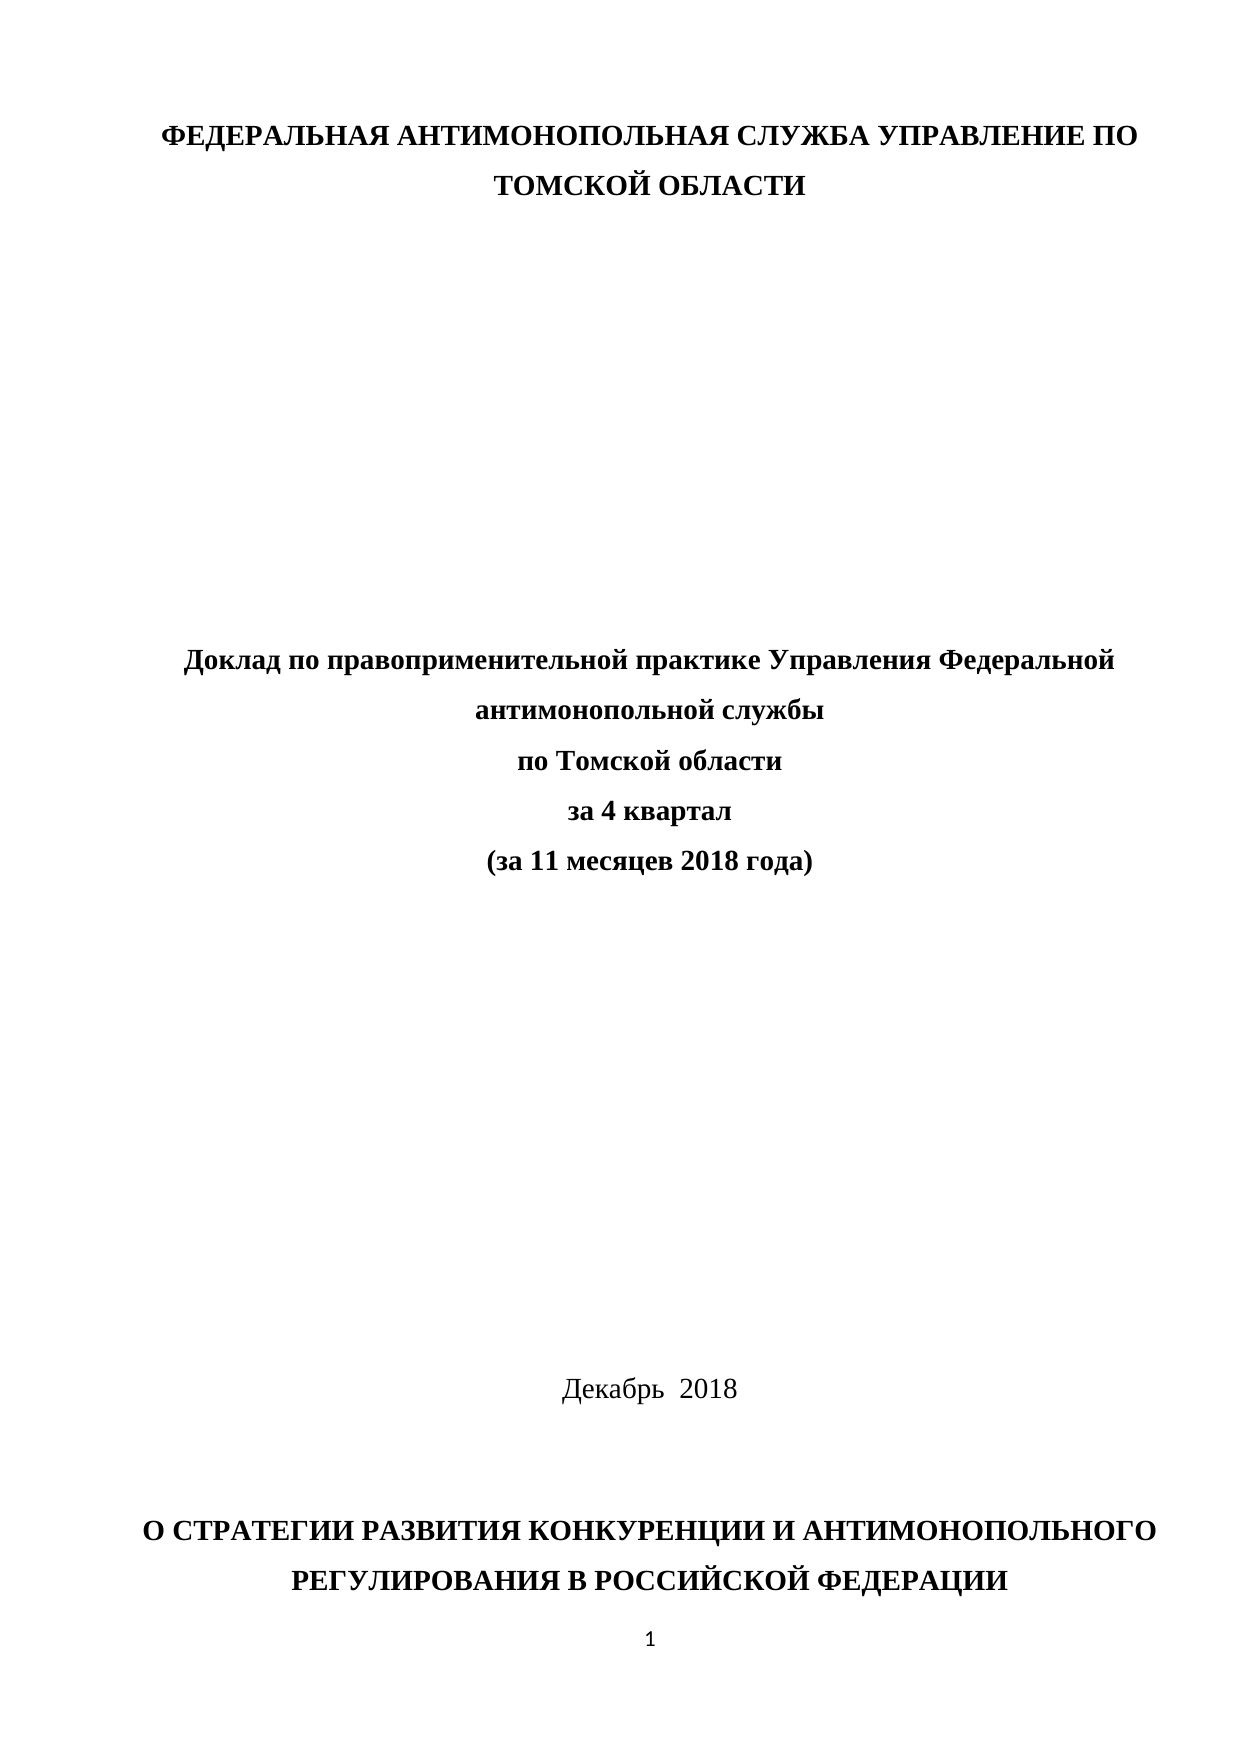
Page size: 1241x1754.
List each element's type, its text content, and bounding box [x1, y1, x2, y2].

text за 4 квартал [118, 793, 1181, 827]
text Доклад по правоприменительной практике Управления Федеральной антимонопольной службы [118, 642, 1181, 726]
text О СТРАТЕГИИ РАЗВИТИЯ КОНКУРЕНЦИИ И АНТИМОНОПОЛЬНОГО РЕГУЛИРОВАНИЯ В РОССИЙСКОЙ ФЕДЕРАЦИИ [118, 1513, 1181, 1597]
text ФЕДЕРАЛЬНАЯ АНТИМОНОПОЛЬНАЯ СЛУЖБА УПРАВЛЕНИЕ ПО ТОМСКОЙ ОБЛАСТИ [118, 118, 1181, 202]
text (за 11 месяцев 2018 года) [118, 843, 1181, 877]
text Декабрь 2018 [118, 1371, 1181, 1404]
text по Томской области [118, 743, 1181, 776]
